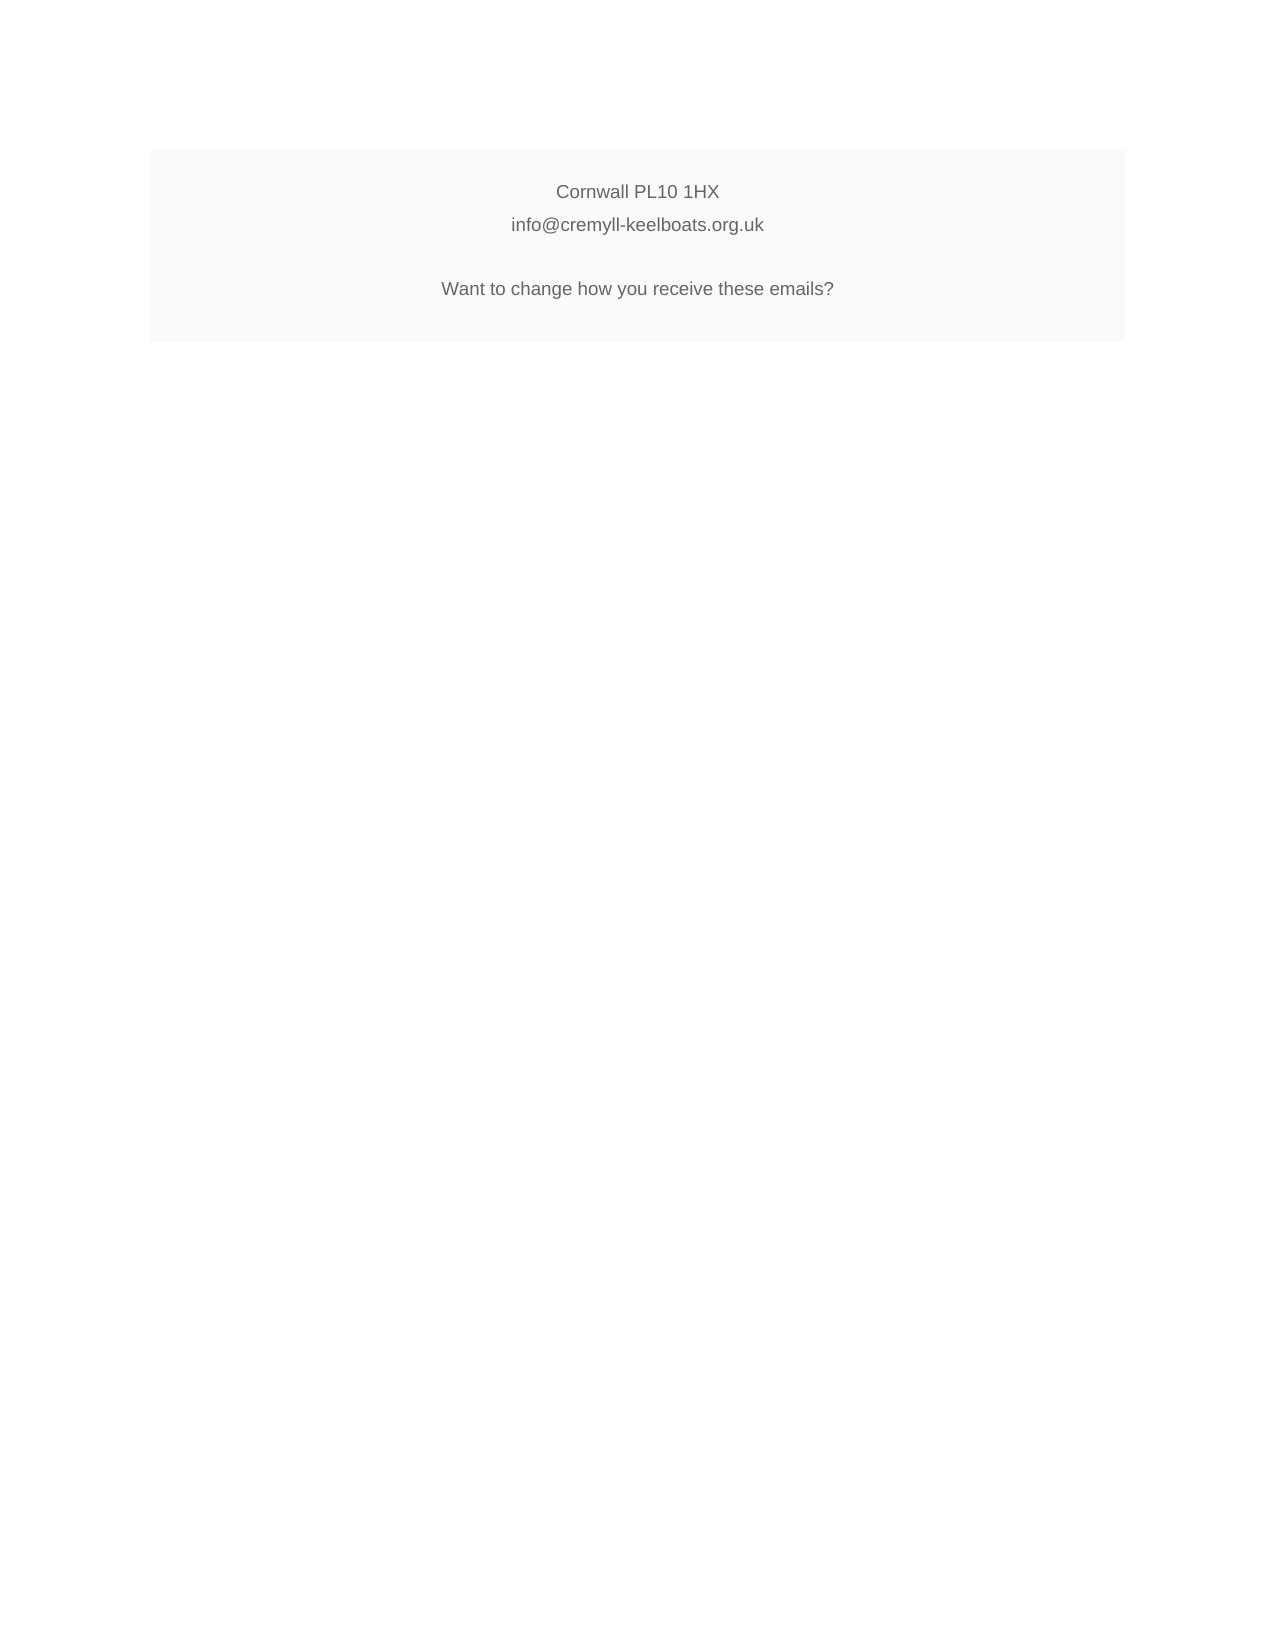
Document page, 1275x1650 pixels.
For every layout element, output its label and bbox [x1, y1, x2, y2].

table_cell [150, 150, 1125, 341]
